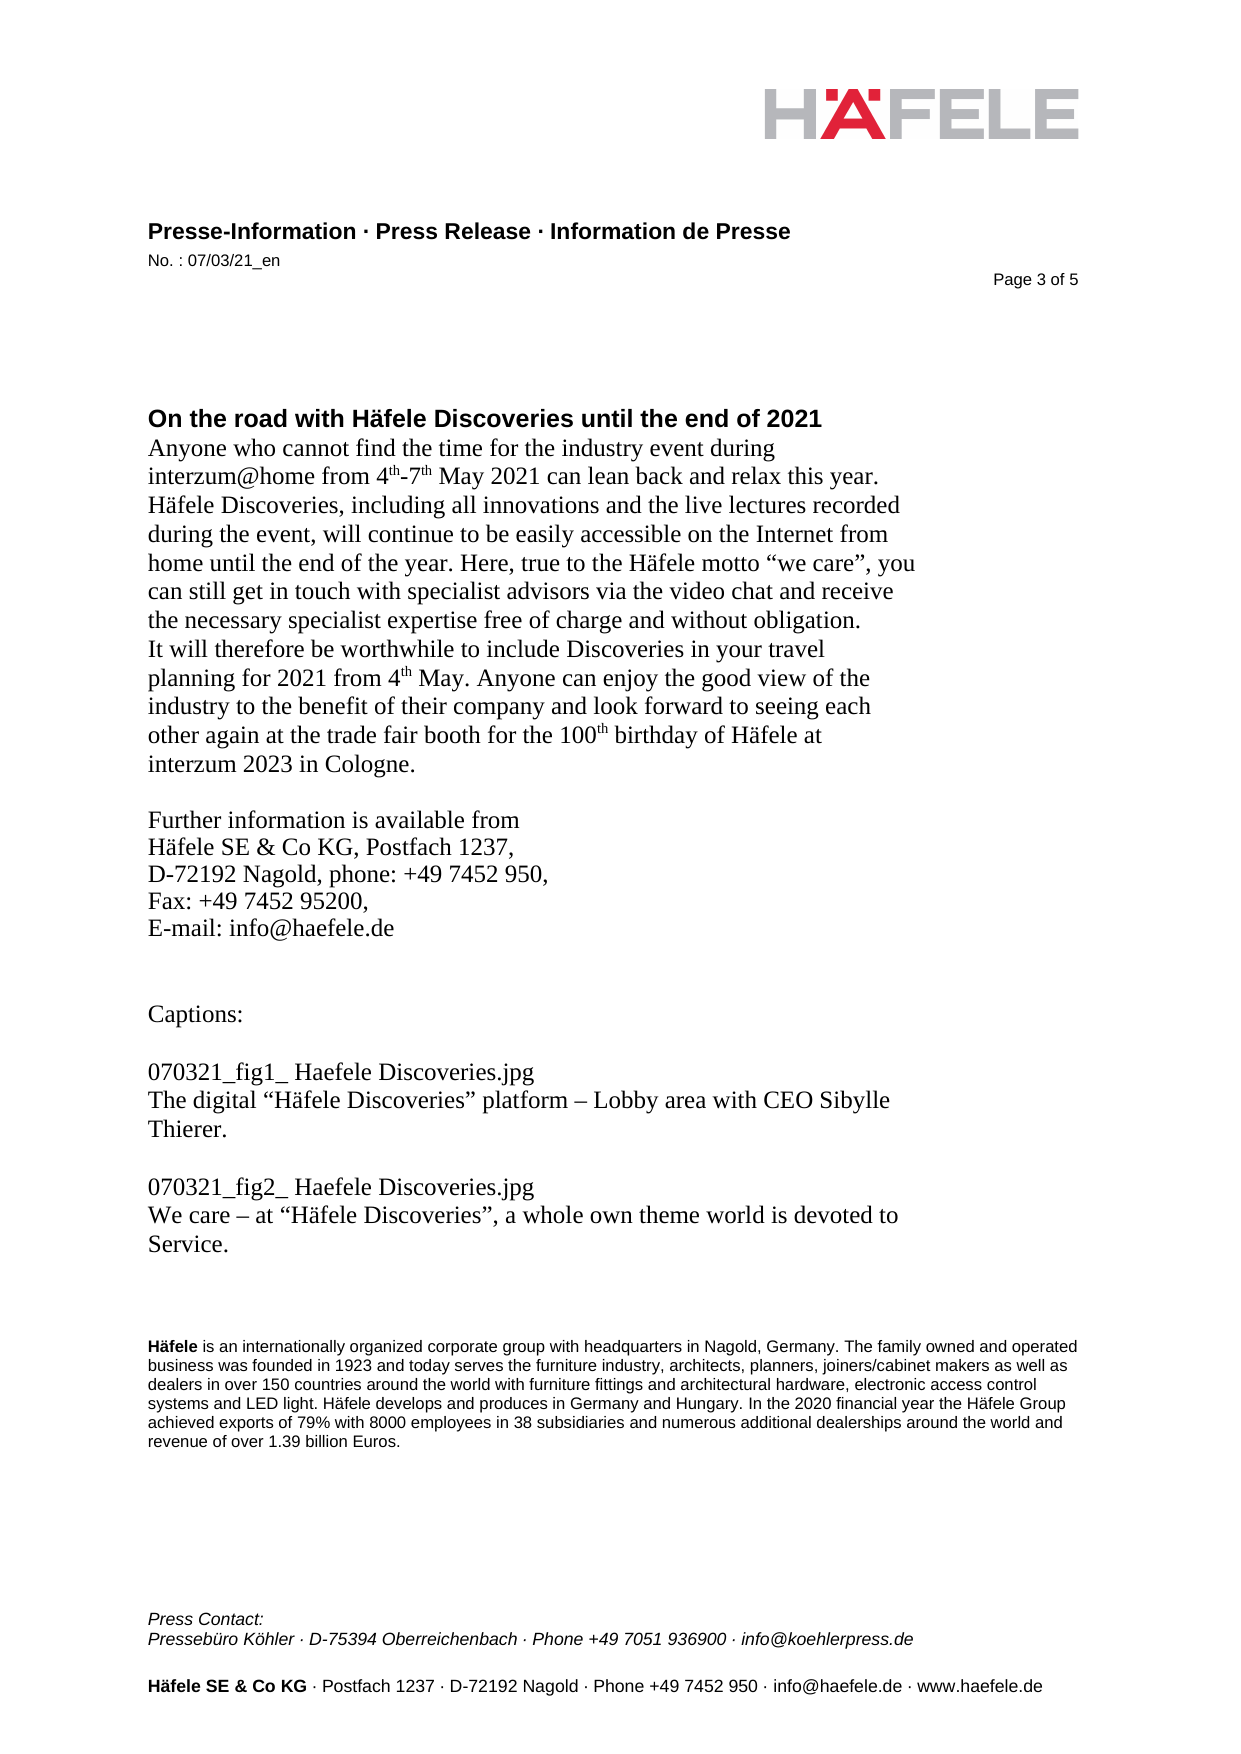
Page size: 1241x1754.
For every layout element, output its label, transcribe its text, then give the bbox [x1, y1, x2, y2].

text Fax: +49 7452 95200, [148, 888, 916, 915]
text Captions: [148, 999, 916, 1028]
text Häfele is an internationally organized corporate group with headquarters in Nagold, Germany. The family owned and operated business was founded in 1923 and today serves the furniture industry, architects, planners, joiners/cabinet makers as well as dealers in over 150 countries around the world with furniture fittings and architectural hardware, electronic access control systems and LED light. Häfele develops and produces in Germany and Hungary. In the 2020 financial year the Häfele Group achieved exports of 79% with 8000 employees in 38 subsidiaries and numerous additional dealerships around the world and revenue of over 1.39 billion Euros. [148, 1336, 1078, 1451]
text We care – at “Häfele Discoveries”, a whole own theme world is devoted to Service. [148, 1201, 901, 1258]
text E-mail: info@haefele.de [148, 915, 916, 942]
text Häfele SE & Co KG, Postfach 1237, [148, 833, 916, 861]
text The digital “Häfele Discoveries” platform – Lobby area with CEO Sibylle Thierer. [148, 1086, 901, 1143]
text Further information is available from [148, 806, 916, 833]
text 070321_fig1_ Haefele Discoveries.jpg [148, 1057, 901, 1086]
text Anyone who cannot find the time for the industry event during interzum@home from 4th-7th May 2021 can lean back and relax this year. Häfele Discoveries, including all innovations and the live lectures recorded during the event, will continue to be easily accessible on the Internet from home until the end of the year. Here, true to the Häfele motto “we care”, you can still get in touch with specialist advisors via the video chat and receive the necessary specialist expertise free of charge and without obligation. [148, 433, 916, 634]
text It will therefore be worthwhile to include Discoveries in your travel planning for 2021 from 4th May. Anyone can enjoy the good view of the industry to the benefit of their company and look forward to seeing each other again at the trade fair booth for the 100th birthday of Häfele at interzum 2023 in Cologne. [148, 634, 916, 778]
text D-72192 Nagold, phone: +49 7452 950, [148, 861, 916, 888]
text 070321_fig2_ Haefele Discoveries.jpg [148, 1172, 901, 1201]
text On the road with Häfele Discoveries until the end of 2021 [148, 404, 916, 433]
picture [764, 89, 1079, 139]
